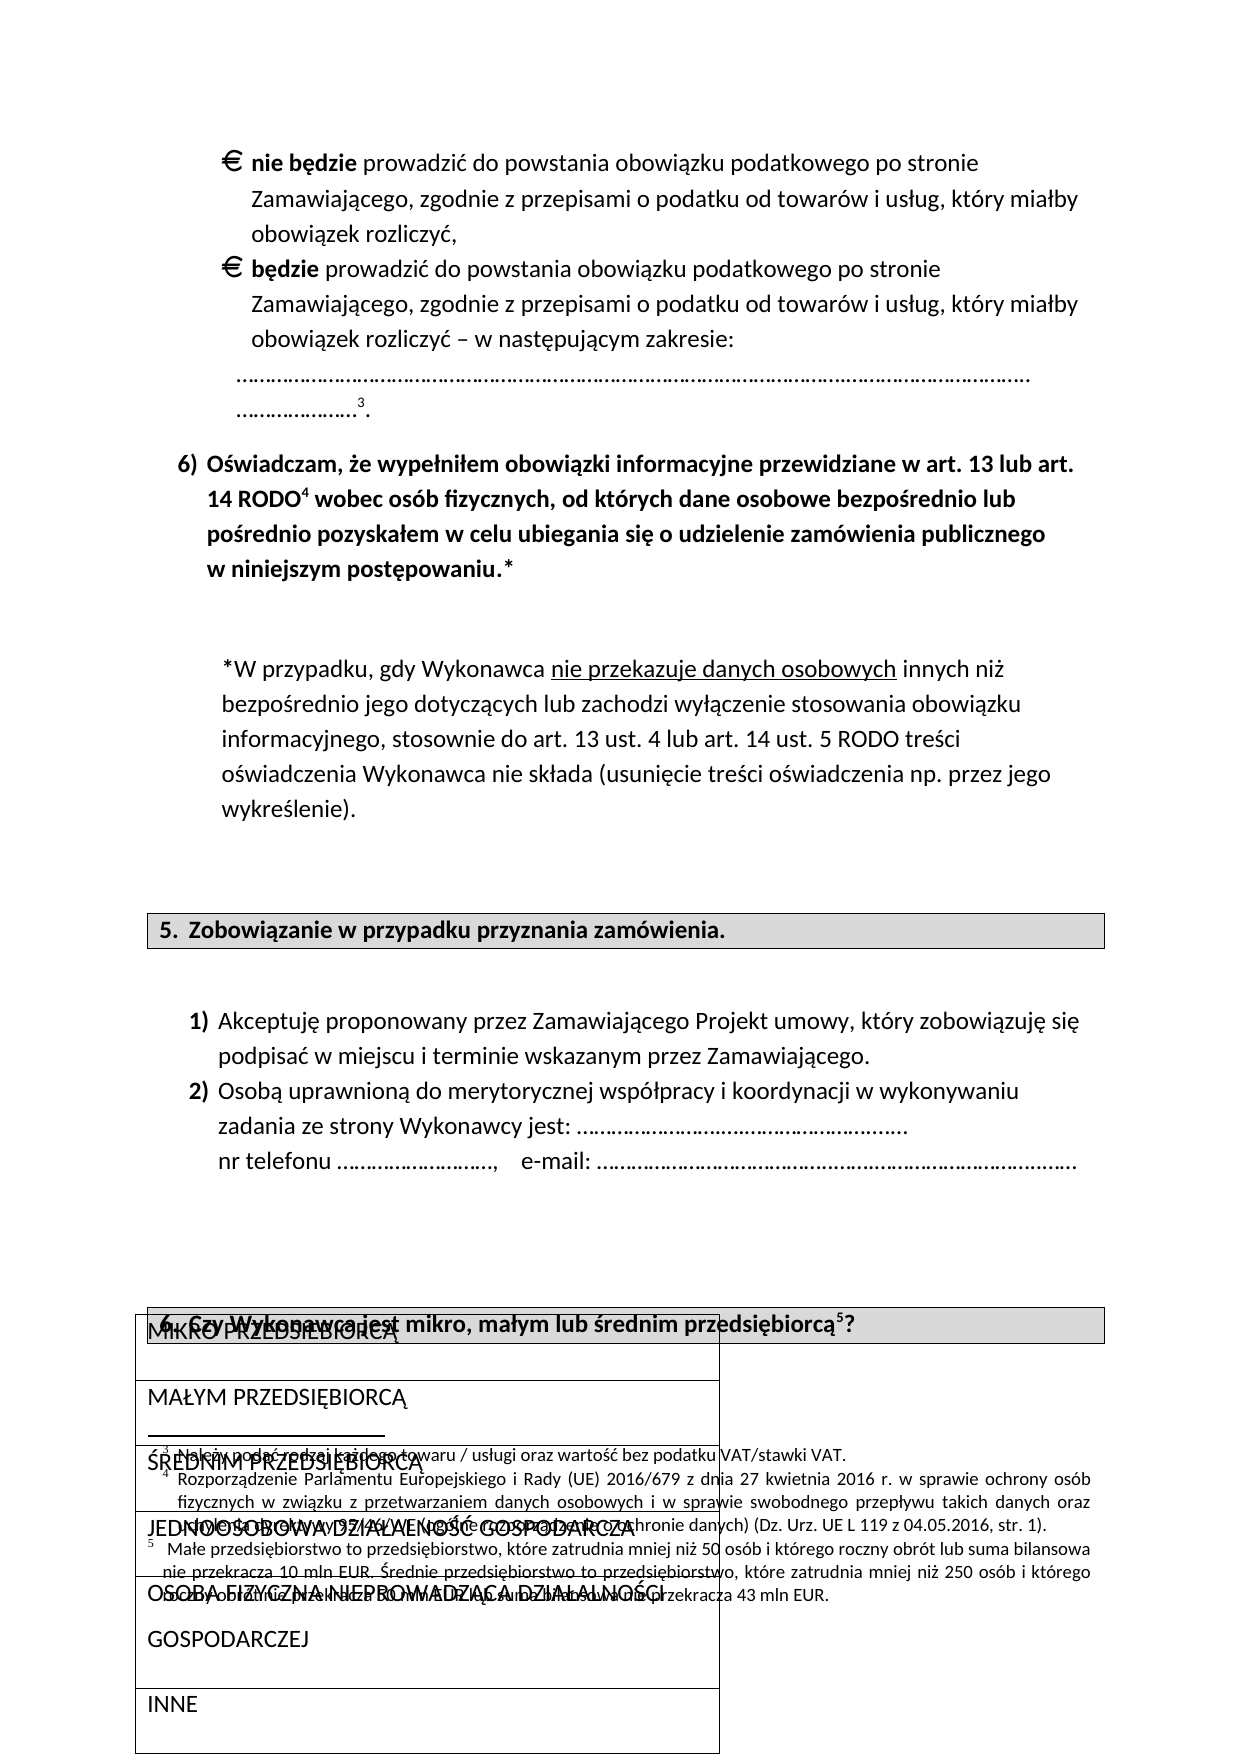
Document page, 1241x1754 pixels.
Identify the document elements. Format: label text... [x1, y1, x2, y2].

table_header MIKRO PRZEDSIEBIORCĄ [136, 1315, 719, 1379]
table_cell INNE [136, 1689, 719, 1753]
list nie będzie prowadzić do powstania obowiązku podatkowego po stronie Zamawiającego, zgodnie z przepisami o podatku od towarów i usług, który miałby obowiązek rozliczyć, [221, 148, 1093, 248]
text *W przypadku, gdy Wykonawca nie przekazuje danych osobowych innych niż bezpośrednio jego dotyczących lub zachodzi wyłączenie stosowania obowiązku informacyjnego, stosownie do art. 13 ust. 4 lub art. 14 ust. 5 RODO treści oświadczenia Wykonawca nie składa (usunięcie treści oświadczenia np. przez jego wykreślenie). [221, 653, 1093, 823]
text …………………………………………………………………………………………….…………………………..…………………. [236, 358, 1093, 423]
list Oświadczam, że wypełniłem obowiązki informacyjne przewidziane w art. 13 lub art. 14 RODO wobec osób fizycznych, od których dane osobowe bezpośrednio lub pośrednio pozyskałem w celu ubiegania się o udzielenie zamówienia publicznego w niniejszym postępowaniu.* [177, 449, 1093, 584]
table_cell MAŁYM PRZEDSIĘBIORCĄ [136, 1381, 719, 1445]
table_header Akceptuję proponowany przez Zamawiającego Projekt umowy, który zobowiązuję się podpisać w miejscu i terminie wskazanym przez Zamawiającego. Osobą uprawnioną do merytorycznej współpracy i koordynacji w wykonywaniu zadania ze strony Wykonawcy jest: …………………….….…………………....… nr telefonu ………………………, e-mail: …………………………………..…….………………………..…… [148, 1005, 1092, 1256]
list będzie prowadzić do powstania obowiązku podatkowego po stronie Zamawiającego, zgodnie z przepisami o podatku od towarów i usług, który miałby obowiązek rozliczyć – w następującym zakresie: [221, 253, 1093, 353]
table_header Czy Wykonawca jest mikro, małym lub średnim przedsiębiorcą? [148, 1308, 1104, 1343]
table_cell JEDNOOSOBOWA DZIAŁALNOŚĆ GOSPODARCZA [136, 1512, 719, 1576]
table_cell ŚREDNIM PRZEDSIĘBIORCĄ [136, 1446, 719, 1511]
table_cell OSOBA FIZYCZNA NIEPROWADZĄCA DZIAŁALNOŚCI GOSPODARCZEJ [136, 1577, 719, 1687]
table_header Zobowiązanie w przypadku przyznania zamówienia. [148, 914, 1104, 948]
